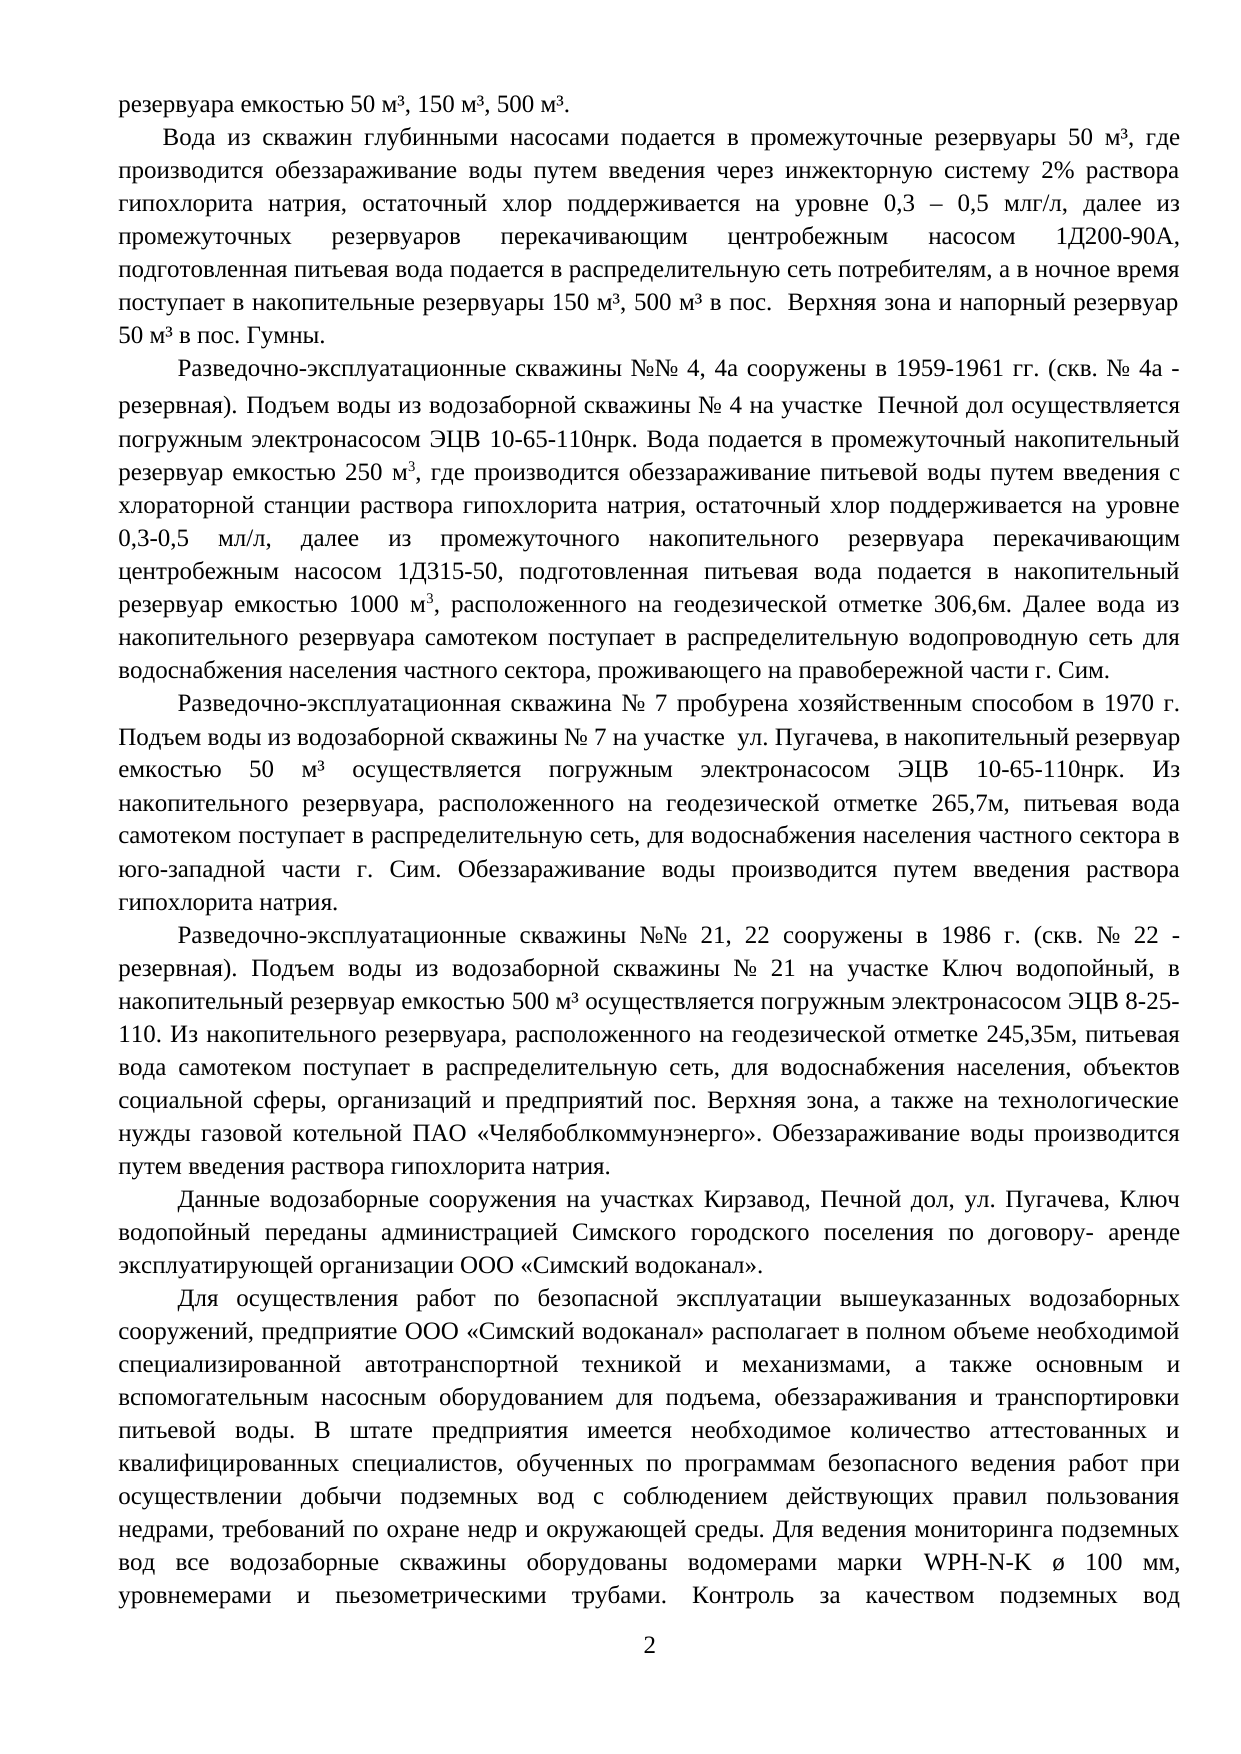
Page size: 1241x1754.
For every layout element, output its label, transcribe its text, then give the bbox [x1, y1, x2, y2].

text Вода из скважин глубинными насосами подается в промежуточные резервуары 50 м³, где производится обеззараживание воды путем введения через инжекторную систему 2% раствора гипохлорита натрия, остаточный хлор поддерживается на уровне 0,3 – 0,5 млг/л, далее из промежуточных резервуаров перекачивающим центробежным насосом 1Д200-90А, подготовленная питьевая вода подается в распределительную сеть потребителям, а в ночное время поступает в накопительные резервуары 150 м³, 500 м³ в пос. Верхняя зона и напорный резервуар 50 м³ в пос. Гумны. [118, 122, 1181, 348]
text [118, 89, 1181, 117]
text Разведочно-эксплуатационные скважины №№ 21, 22 сооружены в 1986 г. (скв. № 22 - резервная). Подъем воды из водозаборной скважины № 21 на участке Ключ водопойный, в накопительный резервуар емкостью 500 м³ осуществляется погружным электронасосом ЭЦВ 8-25-110. Из накопительного резервуара, расположенного на геодезической отметке 245,35м, питьевая вода самотеком поступает в распределительную сеть, для водоснабжения населения, объектов социальной сферы, организаций и предприятий пос. Верхняя зона, а также на технологические нужды газовой котельной ПАО «Челябоблкоммунэнерго». Обеззараживание воды производится путем введения раствора гипохлорита натрия. [118, 920, 1181, 1179]
text Данные водозаборные сооружения на участках Кирзавод, Печной дол, ул. Пугачева, Ключ водопойный переданы администрацией Симского городского поселения по договору- аренде эксплуатирующей организации ООО «Симский водоканал». [118, 1184, 1181, 1279]
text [118, 1283, 1181, 1609]
text Разведочно-эксплуатационная скважина № 7 пробурена хозяйственным способом в 1970 г. Подъем воды из водозаборной скважины № 7 на участке ул. Пугачева, в накопительный резервуар емкостью 50 м³ осуществляется погружным электронасосом ЭЦВ 10-65-110нрк. Из накопительного резервуара, расположенного на геодезической отметке 265,7м, питьевая вода самотеком поступает в распределительную сеть, для водоснабжения населения частного сектора в юго-западной части г. Сим. Обеззараживание воды производится путем введения раствора гипохлорита натрия. [118, 688, 1181, 915]
text Разведочно-эксплуатационные скважины №№ 4, 4а сооружены в 1959-1961 гг. (скв. № 4а - резервная). Подъем воды из водозаборной скважины № 4 на участке Печной дол осуществляется погружным электронасосом ЭЦВ 10-65-110нрк. Вода подается в промежуточный накопительный резервуар емкостью 250 м3, где производится обеззараживание питьевой воды путем введения с хлораторной станции раствора гипохлорита натрия, остаточный хлор поддерживается на уровне 0,3-0,5 мл/л, далее из промежуточного накопительного резервуара перекачивающим центробежным насосом 1Д315-50, подготовленная питьевая вода подается в накопительный резервуар емкостью 1000 м3, расположенного на геодезической отметке 306,6м. Далее вода из накопительного резервуара самотеком поступает в распределительную водопроводную сеть для водоснабжения населения частного сектора, проживающего на правобережной части г. Сим. [118, 353, 1181, 684]
